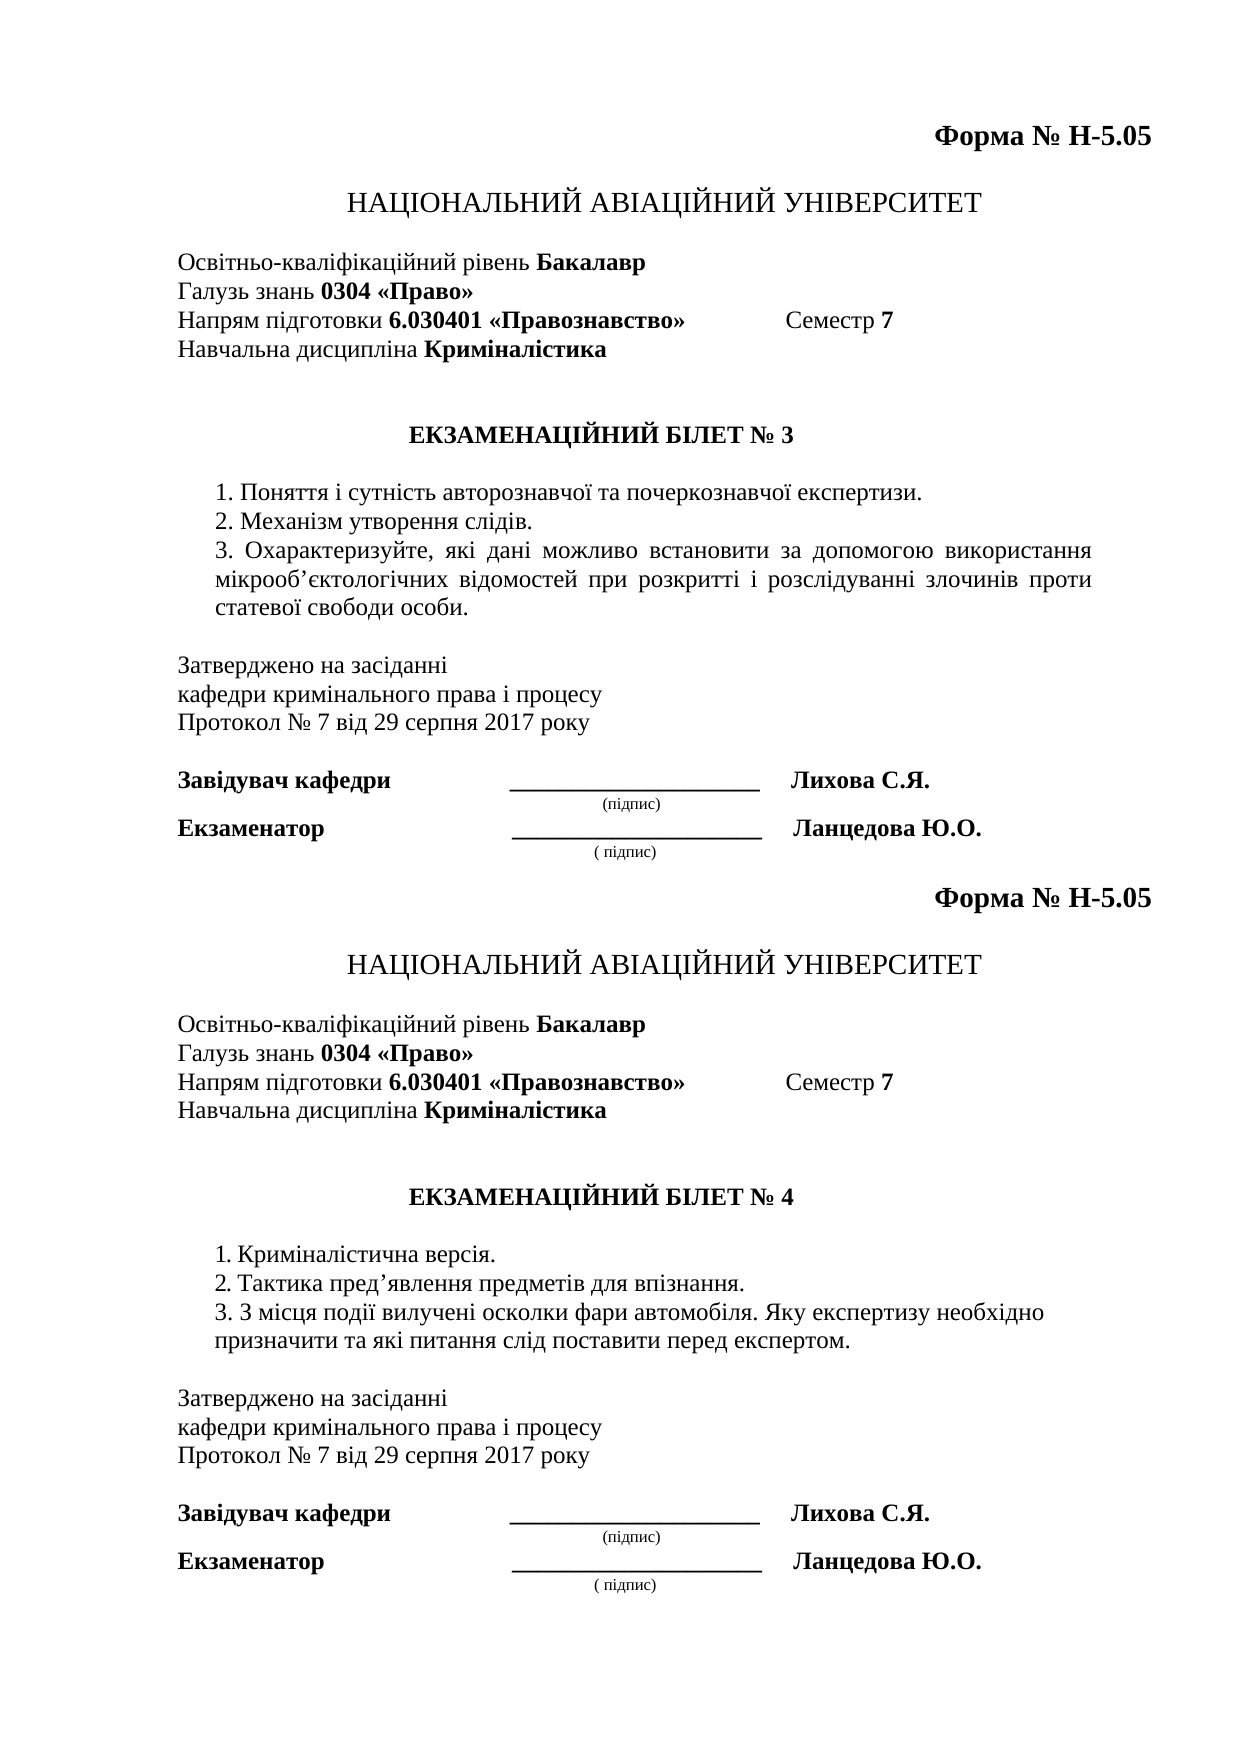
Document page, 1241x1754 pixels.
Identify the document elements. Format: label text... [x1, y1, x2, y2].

text Освітньо-кваліфікаційний рівень Бакалавр [177, 247, 1152, 276]
text Затверджено на засіданні [177, 650, 1152, 679]
text 3. Охарактеризуйте, які дані можливо встановити за допомогою використання мікрооб’єктологічних відомостей при розкритті і розслідуванні злочинів проти статевої свободи особи. [215, 535, 1093, 621]
text Завідувач кафедри ____________________ Лихова С.Я. [177, 1498, 1152, 1527]
text Форма № Н-5.05 [709, 118, 1152, 152]
text Затверджено на засіданні [177, 1383, 1152, 1412]
text Навчальна дисципліна Криміналістика [177, 334, 1152, 362]
text Протокол № 7 від 29 серпня 2017 року [177, 1441, 1152, 1469]
text кафедри кримінального права і процесу [177, 1412, 1152, 1441]
text Освітньо-кваліфікаційний рівень Бакалавр [177, 1009, 1152, 1038]
text 2. Тактика пред’явлення предметів для впізнання. [214, 1268, 1152, 1297]
text ( підпис) [177, 1575, 1152, 1594]
text Екзаменатор ____________________ Ланцедова Ю.О. [177, 1546, 1152, 1575]
text Екзаменатор ____________________ Ланцедова Ю.О. [177, 813, 1152, 842]
text Галузь знань 0304 «Право» [177, 1038, 1152, 1067]
text Протокол № 7 від 29 серпня 2017 року [177, 707, 1152, 736]
text 1. Криміналістична версія. [214, 1239, 1152, 1268]
text ЕКЗАМЕНАЦІЙНИЙ БІЛЕТ № 4 [177, 1182, 1152, 1211]
text Завідувач кафедри ____________________ Лихова С.Я. [177, 765, 1152, 794]
text 3. З місця події вилучені осколки фари автомобіля. Яку експертизу необхідно призначити та які питання слід поставити перед експертом. [214, 1297, 1152, 1354]
text (підпис) [177, 1527, 1152, 1546]
text Галузь знань 0304 «Право» [177, 276, 1152, 305]
text кафедри кримінального права і процесу [177, 679, 1152, 707]
text (підпис) [177, 794, 1152, 813]
text Національний авіаційний університет [177, 947, 1152, 981]
text 2. Механізм утворення слідів. [215, 506, 1152, 535]
text 1. Поняття і сутність авторознавчої та почеркознавчої експертизи. [215, 477, 1152, 506]
text Національний авіаційний університет [177, 185, 1152, 219]
text ( підпис) [177, 842, 1152, 861]
text ЕКЗАМЕНАЦІЙНИЙ БІЛЕТ № 3 [177, 420, 1152, 449]
text Напрям підготовки 6.030401 «Правознавство» Семестр 7 [177, 305, 1152, 334]
text Форма № Н-5.05 [709, 880, 1152, 913]
text Навчальна дисципліна Криміналістика [177, 1096, 1152, 1124]
text Напрям підготовки 6.030401 «Правознавство» Семестр 7 [177, 1067, 1152, 1096]
